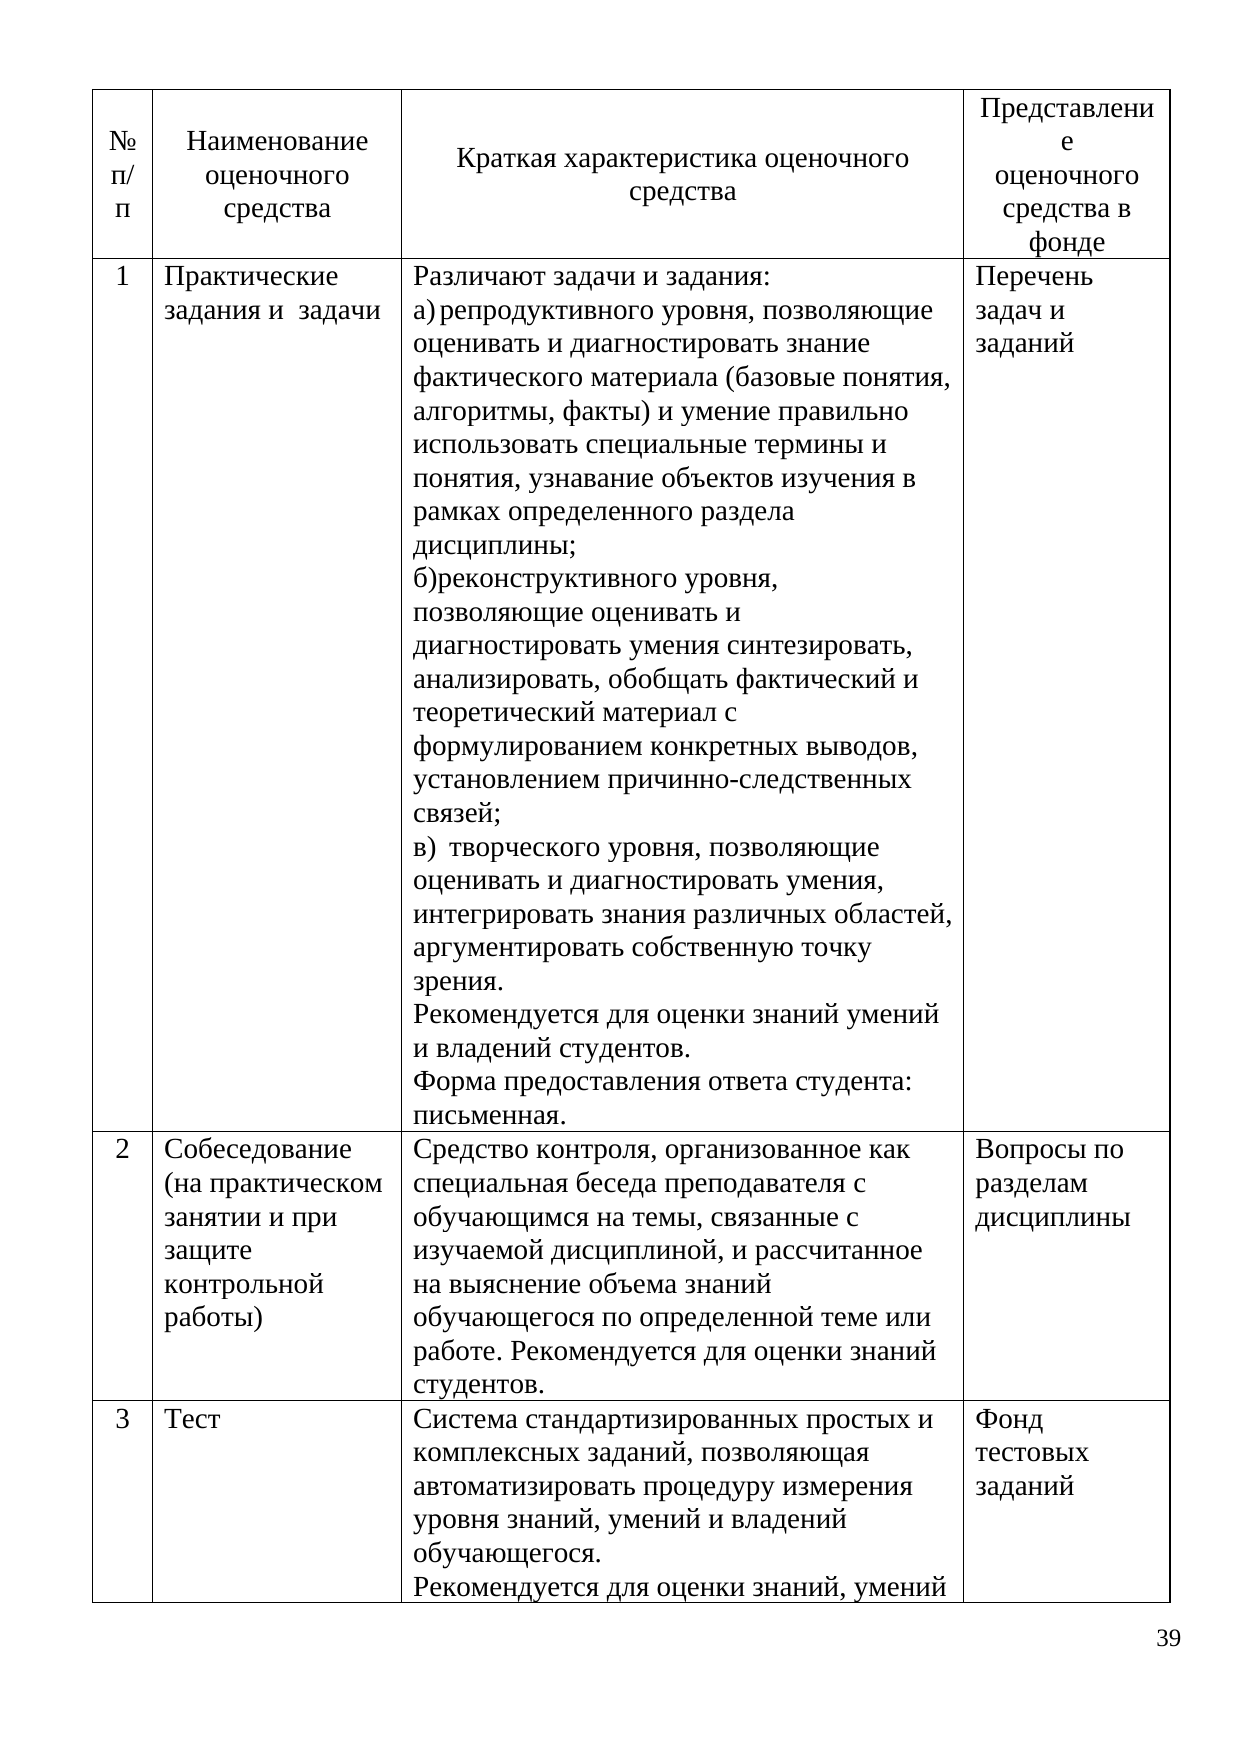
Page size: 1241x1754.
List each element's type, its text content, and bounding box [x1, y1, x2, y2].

table_cell Различают задачи и задания: а) репродуктивного уровня, позволяющие оценивать и диагностировать знание фактического материала (базовые понятия, алгоритмы, факты) и умение правильно использовать специальные термины и понятия, узнавание объектов изучения в рамках определенного раздела дисциплины; б)реконструктивного уровня, позволяющие оценивать и диагностировать умения синтезировать, анализировать, обобщать фактический и теоретический материал с формулированием конкретных выводов, установлением причинно-следственных связей; в) творческого уровня, позволяющие оценивать и диагностировать умения, интегрировать знания различных областей, аргументировать собственную точку зрения. Рекомендуется для оценки знаний умений и владений студентов. Форма предоставления ответа студента: письменная. [402, 259, 963, 1131]
table_header Наименование оценочного средства [153, 90, 401, 257]
table_header Краткая характеристика оценочного средства [402, 90, 963, 257]
table_header № п/п [93, 90, 152, 257]
table_cell Вопросы по разделам дисциплины [964, 1132, 1169, 1400]
table_cell Практические задания и задачи [153, 259, 401, 1131]
table_cell Фонд тестовых заданий [964, 1401, 1169, 1602]
table_cell 1 [93, 259, 152, 1131]
table_cell 3 [93, 1401, 152, 1602]
table_cell 2 [93, 1132, 152, 1400]
table_header Представление оценочного средства в фонде [1073, 90, 1169, 257]
table_cell Собеседование (на практическом занятии и при защите контрольной работы) [153, 1132, 401, 1400]
table_cell Тест [153, 1401, 401, 1602]
table_header Представление оценочного средства в фонде [964, 90, 1061, 257]
table_cell Перечень задач и заданий [964, 259, 1169, 1131]
table_cell Средство контроля, организованное как специальная беседа преподавателя с обучающимся на темы, связанные с изучаемой дисциплиной, и рассчитанное на выяснение объема знаний обучающегося по определенной теме или работе. Рекомендуется для оценки знаний студентов. [545, 1132, 963, 1400]
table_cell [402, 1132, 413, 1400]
